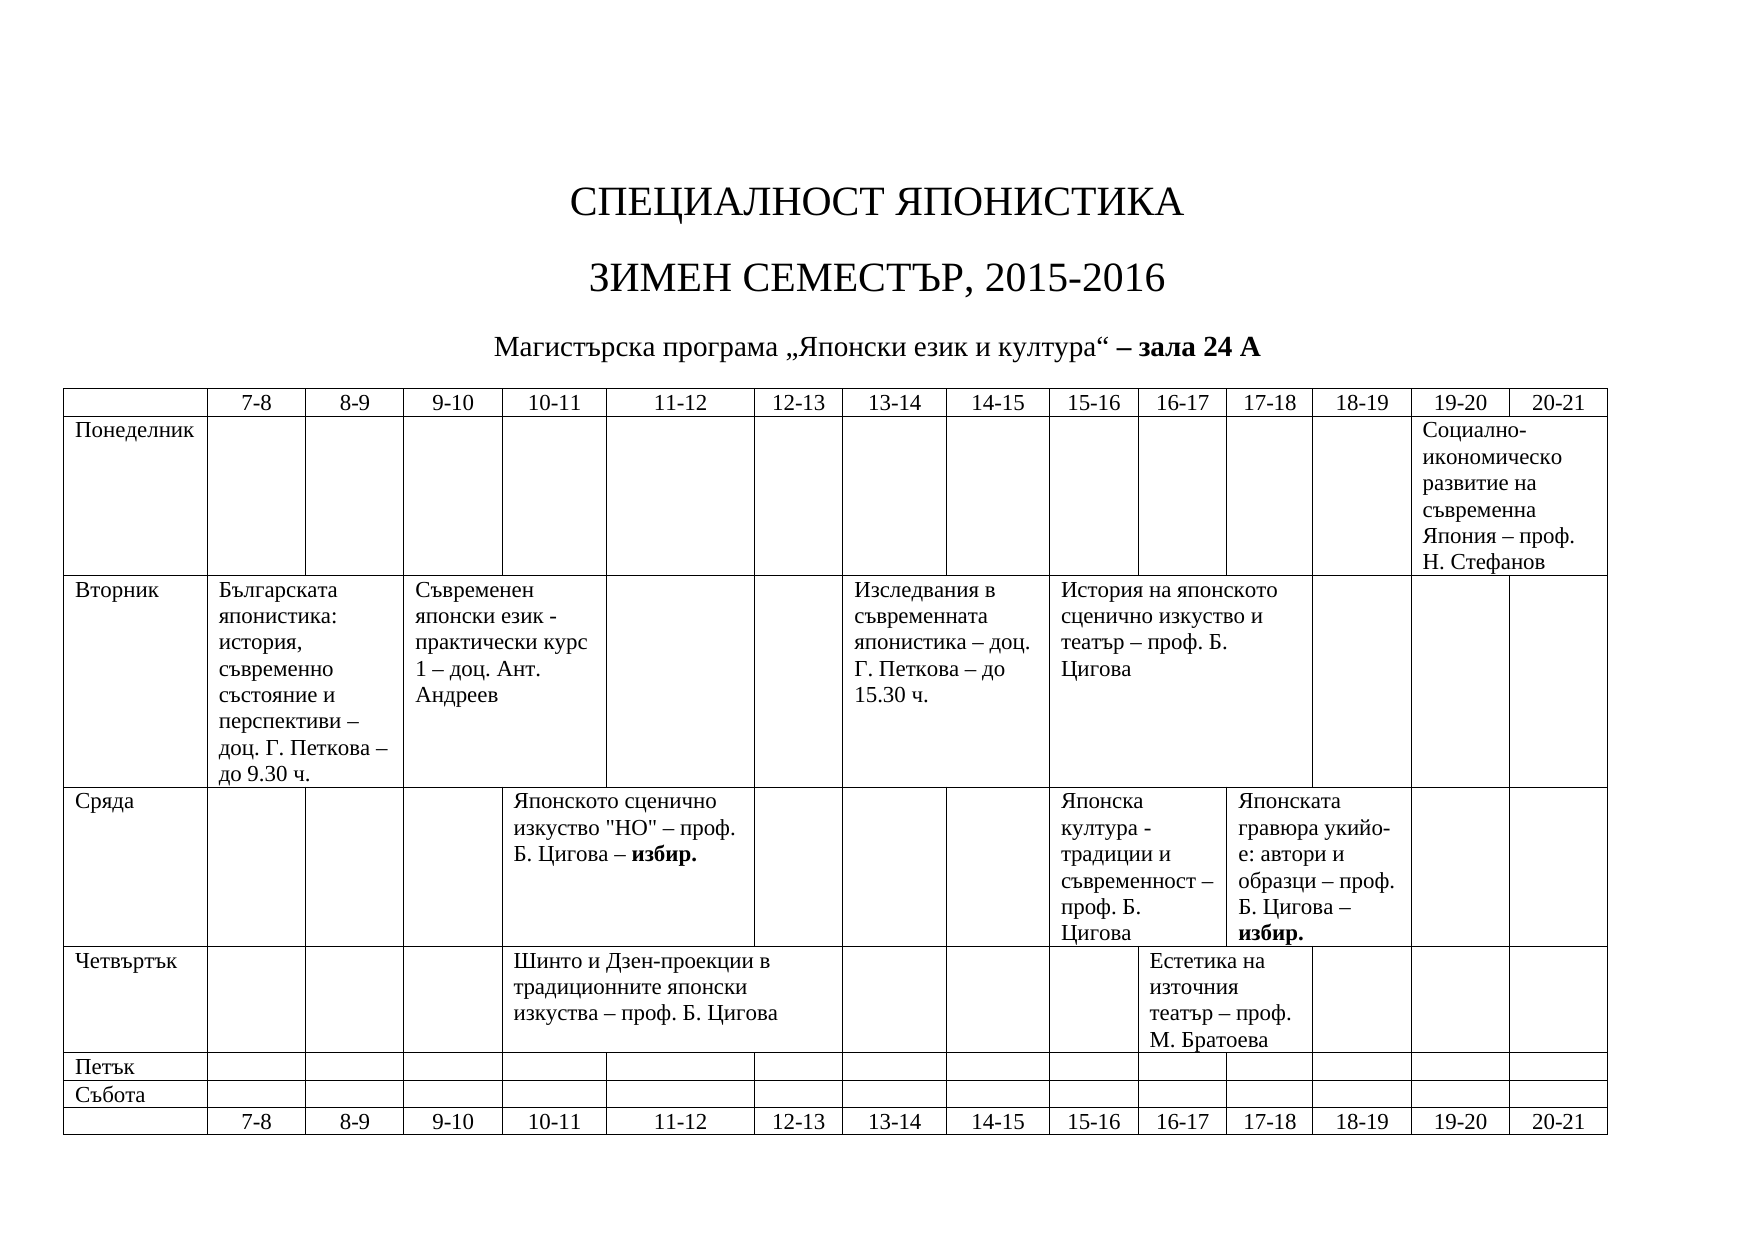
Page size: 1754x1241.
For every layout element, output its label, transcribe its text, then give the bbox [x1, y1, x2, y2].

table_cell Четвъртък [64, 947, 207, 1052]
table_cell [306, 1053, 403, 1079]
table_cell 8-9 [306, 1108, 403, 1134]
table_cell [1412, 1053, 1509, 1079]
table_cell [1510, 788, 1607, 946]
table_cell [306, 788, 403, 946]
table_cell [1139, 1053, 1226, 1079]
table_cell Японското сценично изкуство "НО" – проф. Б. Цигова – избир. [503, 788, 754, 946]
table_cell [503, 1081, 606, 1107]
table_cell [607, 417, 754, 575]
table_cell [404, 947, 502, 1052]
table_cell Събота [64, 1081, 207, 1107]
table_cell [208, 1081, 305, 1107]
table_cell [1510, 947, 1607, 1052]
table_cell [947, 1081, 1049, 1107]
table_cell [843, 1053, 946, 1079]
table_cell [503, 1053, 606, 1079]
table_cell Понеделник [64, 417, 207, 575]
table_cell [947, 1053, 1049, 1079]
table_cell [1139, 417, 1226, 575]
table_header 16-17 [1139, 389, 1226, 416]
table_cell [1510, 576, 1607, 787]
table_header 17-18 [1227, 389, 1312, 416]
table_cell [843, 947, 946, 1052]
table_cell [64, 1108, 207, 1134]
table_cell [843, 417, 946, 575]
table_cell [607, 576, 754, 787]
table_cell 9-10 [404, 1108, 502, 1134]
table_cell Петък [64, 1053, 207, 1079]
table_cell [1313, 1081, 1411, 1107]
table_cell [306, 947, 403, 1052]
table_cell [947, 947, 1049, 1052]
table_cell [1227, 417, 1312, 575]
table_cell [843, 1081, 946, 1107]
table_cell 17-18 [1227, 1108, 1312, 1134]
table_cell [1050, 1053, 1138, 1079]
table_cell [947, 417, 1049, 575]
table_cell 12-13 [755, 1108, 842, 1134]
table_cell [1412, 947, 1509, 1052]
table_cell [208, 417, 305, 575]
table_header 20-21 [1510, 389, 1607, 416]
table_cell 14-15 [947, 1108, 1049, 1134]
table_header 12-13 [755, 389, 842, 416]
table_cell Българската японистика: история, съвременно състояние и перспективи – доц. Г. Петкова – до 9.30 ч. [208, 576, 403, 787]
table_header 10-11 [503, 389, 606, 416]
table_cell Социално-икономическо развитие на съвременна Япония – проф. Н. Стефанов [1412, 417, 1607, 575]
table_cell [1412, 788, 1509, 946]
table_cell 20-21 [1510, 1108, 1607, 1134]
table_cell [1510, 1053, 1607, 1079]
table_cell [1313, 1053, 1411, 1079]
table_cell [947, 788, 1049, 946]
table_cell [306, 1081, 403, 1107]
table_cell [607, 1081, 754, 1107]
table_cell [755, 576, 842, 787]
table_cell [1313, 417, 1411, 575]
table_cell [404, 1053, 502, 1079]
table_cell История на японското сценично изкуство и театър – проф. Б. Цигова [1050, 576, 1312, 787]
table_header 7-8 [208, 389, 305, 416]
table_cell [1510, 1081, 1607, 1107]
table_cell [404, 788, 502, 946]
table_cell Японската гравюра укийо-е: автори и образци – проф. Б. Цигова – избир. [1227, 788, 1411, 946]
table_cell [607, 1053, 754, 1079]
text СПЕЦИАЛНОСТ ЯПОНИСТИКА [75, 177, 1679, 225]
table_cell Естетика на източния театър – проф. М. Братоева [1139, 947, 1312, 1052]
table_cell [1313, 947, 1411, 1052]
table_cell Сряда [64, 788, 207, 946]
table_cell [755, 417, 842, 575]
table_cell [1050, 947, 1138, 1052]
table_cell 10-11 [503, 1108, 606, 1134]
table_cell 18-19 [1313, 1108, 1411, 1134]
table_cell [755, 788, 842, 946]
table_cell 16-17 [1139, 1108, 1226, 1134]
table_cell [1227, 1081, 1312, 1107]
table_cell 7-8 [208, 1108, 305, 1134]
table_cell 15-16 [1050, 1108, 1138, 1134]
table_cell [1050, 1081, 1138, 1107]
table_header [64, 389, 207, 416]
table_cell [1050, 417, 1138, 575]
table_cell [503, 417, 606, 575]
table_header 8-9 [306, 389, 403, 416]
table_cell 13-14 [843, 1108, 946, 1134]
table_cell 19-20 [1412, 1108, 1509, 1134]
table_cell [755, 1081, 842, 1107]
table_cell Съвременен японски език - практически курс 1 – доц. Ант. Андреев [404, 576, 606, 787]
table_header 13-14 [843, 389, 946, 416]
table_cell Вторник [64, 576, 207, 787]
table_header 15-16 [1050, 389, 1138, 416]
table_header 9-10 [404, 389, 502, 416]
table_cell [1412, 1081, 1509, 1107]
table_cell [1139, 1081, 1226, 1107]
text Магистърска програма „Японски език и култура“ – зала 24 А [75, 329, 1679, 362]
table_cell 11-12 [607, 1108, 754, 1134]
table_cell Японска култура - традиции и съвременност – проф. Б. Цигова [1050, 788, 1226, 946]
table_cell [404, 417, 502, 575]
table_header 18-19 [1313, 389, 1411, 416]
table_cell [306, 417, 403, 575]
table_cell Изследвания в съвременната японистика – доц. Г. Петкова – до 15.30 ч. [843, 576, 1049, 787]
text ЗИМЕН СЕМЕСТЪР, 2015-2016 [75, 253, 1679, 301]
table_header 14-15 [947, 389, 1049, 416]
table_cell Шинто и Дзен-проекции в традиционните японски изкуства – проф. Б. Цигова [503, 947, 842, 1052]
table_cell [755, 1053, 842, 1079]
table_cell [404, 1081, 502, 1107]
table_cell [208, 788, 305, 946]
table_header 11-12 [607, 389, 754, 416]
table_cell [208, 1053, 305, 1079]
table_cell [208, 947, 305, 1052]
table_cell [843, 788, 946, 946]
table_cell [1227, 1053, 1312, 1079]
table_header 19-20 [1412, 389, 1509, 416]
table_cell [1412, 576, 1509, 787]
table_cell [1313, 576, 1411, 787]
